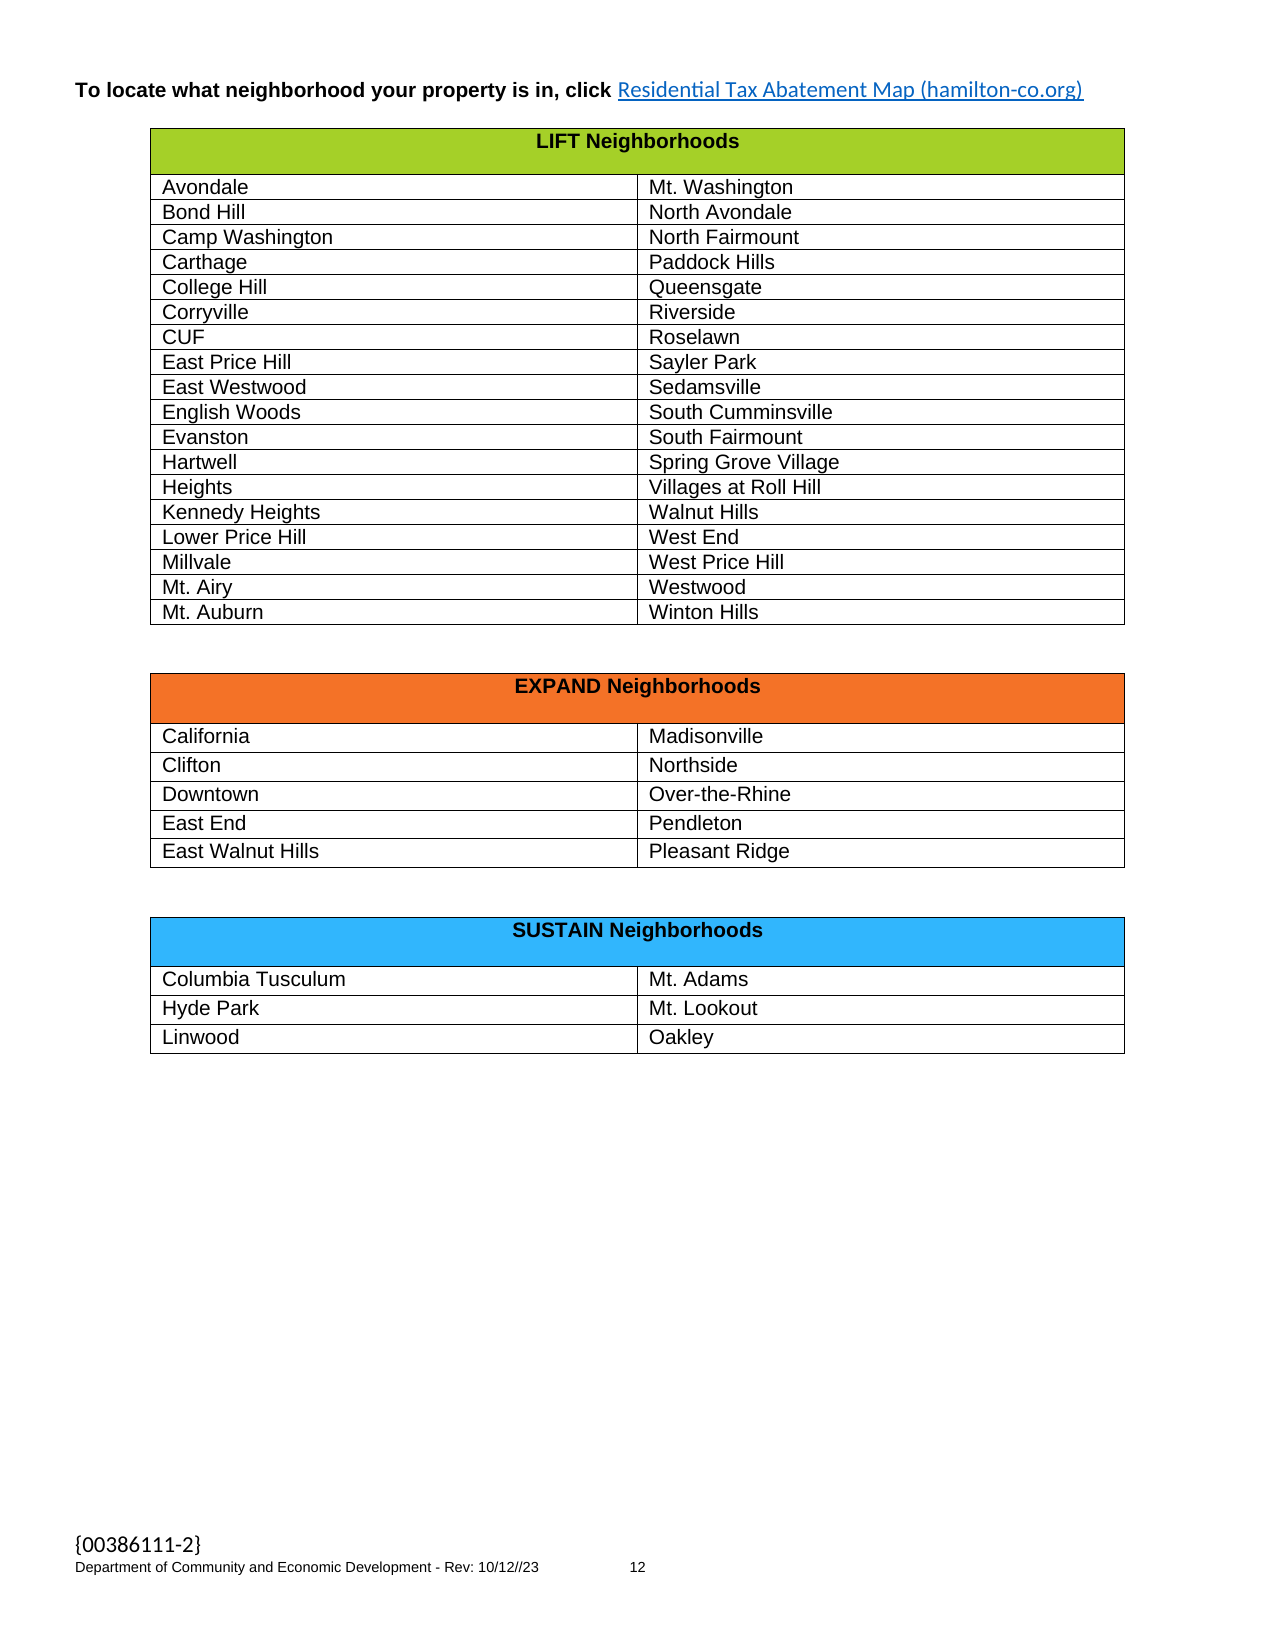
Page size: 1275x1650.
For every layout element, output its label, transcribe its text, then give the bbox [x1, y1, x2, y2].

table_cell Hyde Park [151, 996, 637, 1024]
table_cell North Avondale [638, 200, 1124, 224]
table_cell Clifton [151, 753, 637, 781]
table_cell Spring Grove Village [638, 450, 1124, 474]
table_cell Walnut Hills [638, 500, 1124, 524]
table_header EXPAND Neighborhoods [151, 674, 1124, 723]
table_cell East Price Hill [151, 350, 637, 374]
table_cell West Price Hill [638, 550, 1124, 574]
table_cell Avondale [151, 175, 637, 199]
table_cell Oakley [638, 1025, 1124, 1053]
table_cell Paddock Hills [638, 250, 1124, 274]
table_cell Downtown [151, 782, 637, 809]
table_cell Lower Price Hill [151, 525, 637, 549]
table_cell North Fairmount [638, 225, 1124, 249]
table_cell Camp Washington [151, 225, 637, 249]
table_cell Westwood [638, 575, 1124, 599]
table_cell Heights [151, 475, 637, 499]
table_cell South Fairmount [638, 425, 1124, 449]
table_cell West End [638, 525, 1124, 549]
table_cell Sayler Park [638, 350, 1124, 374]
table_cell East Westwood [151, 375, 637, 399]
table_cell Northside [638, 753, 1124, 781]
table_cell Carthage [151, 250, 637, 274]
text To locate what neighborhood your property is in, click Residential Tax Abatement Map (hamilton-co.org) [75, 75, 1200, 103]
table_cell Queensgate [638, 275, 1124, 299]
table_cell Mt. Washington [638, 175, 1124, 199]
table_cell Hartwell [151, 450, 637, 474]
table_cell Evanston [151, 425, 637, 449]
table_cell English Woods [151, 400, 637, 424]
table_cell Pleasant Ridge [638, 839, 1124, 867]
table_cell Villages at Roll Hill [638, 475, 1124, 499]
table_cell Madisonville [638, 724, 1124, 752]
table_cell East Walnut Hills [151, 839, 637, 867]
table_cell Mt. Airy [151, 575, 637, 599]
table_cell Riverside [638, 300, 1124, 324]
table_cell Columbia Tusculum [151, 967, 637, 995]
table_cell Over-the-Rhine [638, 782, 1124, 809]
table_cell Linwood [151, 1025, 637, 1053]
table_cell Bond Hill [151, 200, 637, 224]
table_cell California [151, 724, 637, 752]
table_cell Millvale [151, 550, 637, 574]
table_cell Mt. Lookout [638, 996, 1124, 1024]
table_cell South Cumminsville [638, 400, 1124, 424]
table_cell Mt. Auburn [151, 600, 637, 624]
table_cell Roselawn [638, 325, 1124, 349]
table_cell Winton Hills [638, 600, 1124, 624]
table_header SUSTAIN Neighborhoods [151, 918, 1124, 966]
table_cell Corryville [151, 300, 637, 324]
table_cell College Hill [151, 275, 637, 299]
table_cell Kennedy Heights [151, 500, 637, 524]
table_cell Pendleton [638, 811, 1124, 838]
table_header LIFT Neighborhoods [151, 129, 1124, 174]
table_cell East End [151, 811, 637, 838]
table_cell Sedamsville [638, 375, 1124, 399]
table_cell Mt. Adams [638, 967, 1124, 995]
table_cell CUF [151, 325, 637, 349]
